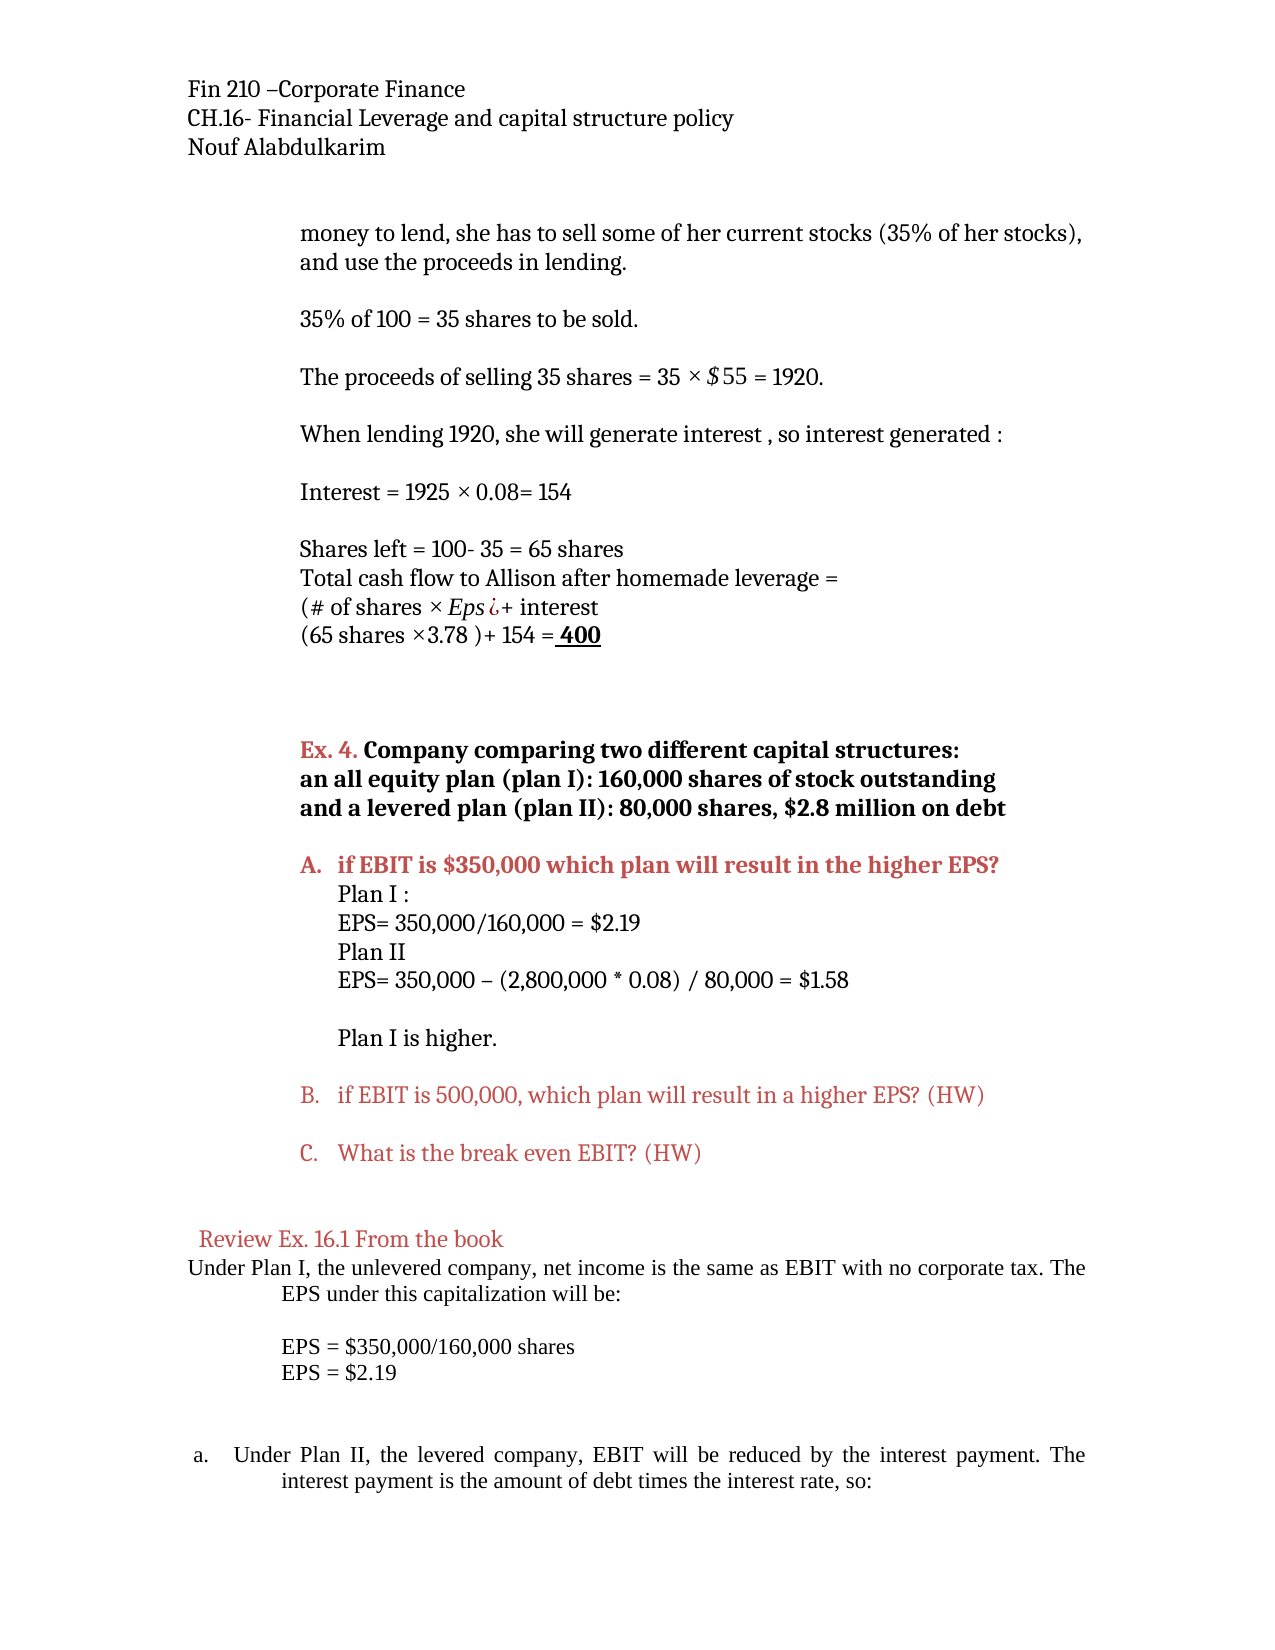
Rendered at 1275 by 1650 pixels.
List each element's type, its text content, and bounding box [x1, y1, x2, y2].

list an all equity plan (plan I): 160,000 shares of stock outstanding [300, 765, 1087, 794]
list EPS= 350,000/160,000 = $2.19 [337, 909, 1087, 937]
text EPS = $2.19 [187, 1359, 1087, 1386]
list 35% of 100 = 35 shares to be sold. [300, 305, 1087, 334]
list Plan I : [337, 880, 1087, 909]
list When lending 1920, she will generate interest , so interest generated : [300, 420, 1087, 449]
list Ex. 4. Company comparing two different capital structures: [300, 736, 1087, 765]
list EPS= 350,000 – (2,800,000 * 0.08) / 80,000 = $1.58 [337, 966, 1087, 995]
list Plan II [337, 937, 1087, 966]
text EPS = $350,000/160,000 shares [187, 1333, 1087, 1359]
list The proceeds of selling 35 shares = 35 = 1920. [300, 362, 1087, 391]
text Review Ex. 16.1 From the book [187, 1225, 1087, 1254]
list and a levered plan (plan II): 80,000 shares, $2.8 million on debt [300, 794, 1087, 822]
list if EBIT is $350,000 which plan will result in the higher EPS? [300, 851, 1087, 880]
list (65 shares 3.78 )+ 154 = 400 [300, 621, 1087, 650]
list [300, 219, 1087, 276]
text a. Under Plan II, the levered company, EBIT will be reduced by the interest payment. The interest payment is the amount of debt times the interest rate, so: [187, 1441, 1087, 1493]
list What is the break even EBIT? (HW) [300, 1139, 1087, 1167]
text Under Plan I, the unlevered company, net income is the same as EBIT with no corporate tax. The EPS under this capitalization will be: [187, 1254, 1087, 1306]
list if EBIT is 500,000, which plan will result in a higher EPS? (HW) [300, 1081, 1087, 1110]
list (# of shares + interest [300, 592, 1087, 621]
list Plan I is higher. [337, 1024, 1087, 1052]
list Total cash flow to Allison after homemade leverage = [300, 564, 1087, 592]
list Interest = 1925 = 154 [300, 477, 1087, 506]
list Shares left = 100- 35 = 65 shares [300, 535, 1087, 564]
